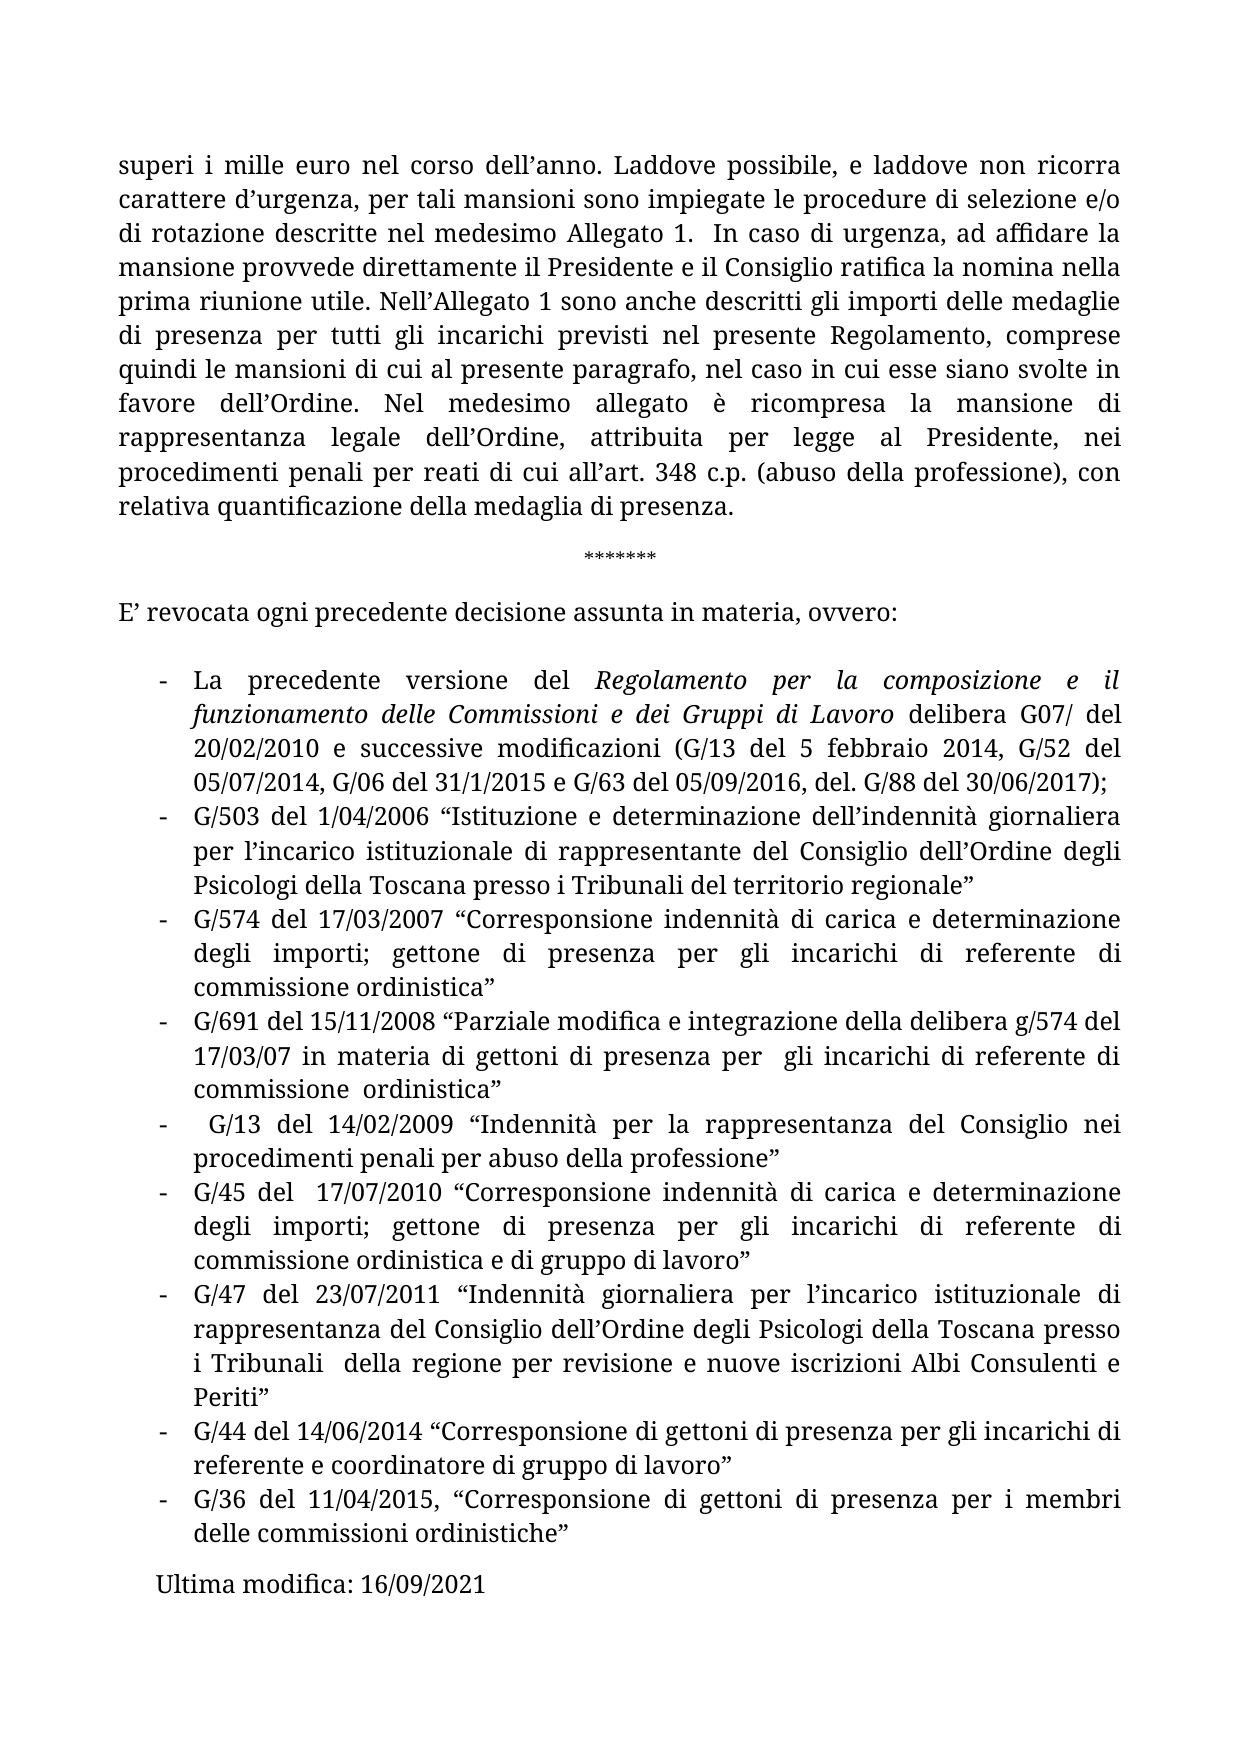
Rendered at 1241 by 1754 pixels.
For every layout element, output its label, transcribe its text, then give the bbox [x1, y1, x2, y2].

text E’ revocata ogni precedente decisione assunta in materia, ovvero: [118, 594, 1122, 628]
list G/691 del 15/11/2008 “Parziale modifica e integrazione della delibera g/574 del 17/03/07 in materia di gettoni di presenza per gli incarichi di referente di commissione ordinistica” [156, 1004, 1122, 1106]
list G/36 del 11/04/2015, “Corresponsione di gettoni di presenza per i membri delle commissioni ordinistiche” [156, 1482, 1122, 1550]
text Ultima modifica: 16/09/2021 [156, 1567, 1122, 1601]
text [118, 148, 1122, 522]
list G/45 del 17/07/2010 “Corresponsione indennità di carica e determinazione degli importi; gettone di presenza per gli incarichi di referente di commissione ordinistica e di gruppo di lavoro” [156, 1174, 1122, 1277]
text ******* [118, 546, 1122, 570]
list G/47 del 23/07/2011 “Indennità giornaliera per l’incarico istituzionale di rappresentanza del Consiglio dell’Ordine degli Psicologi della Toscana presso i Tribunali della regione per revisione e nuove iscrizioni Albi Consulenti e Periti” [156, 1277, 1122, 1413]
list La precedente versione del Regolamento per la composizione e il funzionamento delle Commissioni e dei Gruppi di Lavoro delibera G07/ del 20/02/2010 e successive modificazioni (G/13 del 5 febbraio 2014, G/52 del 05/07/2014, G/06 del 31/1/2015 e G/63 del 05/09/2016, del. G/88 del 30/06/2017); [156, 663, 1122, 799]
list G/13 del 14/02/2009 “Indennità per la rappresentanza del Consiglio nei procedimenti penali per abuso della professione” [156, 1106, 1122, 1174]
list G/44 del 14/06/2014 “Corresponsione di gettoni di presenza per gli incarichi di referente e coordinatore di gruppo di lavoro” [156, 1413, 1122, 1482]
list G/503 del 1/04/2006 “Istituzione e determinazione dell’indennità giornaliera per l’incarico istituzionale di rappresentante del Consiglio dell’Ordine degli Psicologi della Toscana presso i Tribunali del territorio regionale” [156, 799, 1122, 901]
list G/574 del 17/03/2007 “Corresponsione indennità di carica e determinazione degli importi; gettone di presenza per gli incarichi di referente di commissione ordinistica” [156, 901, 1122, 1004]
